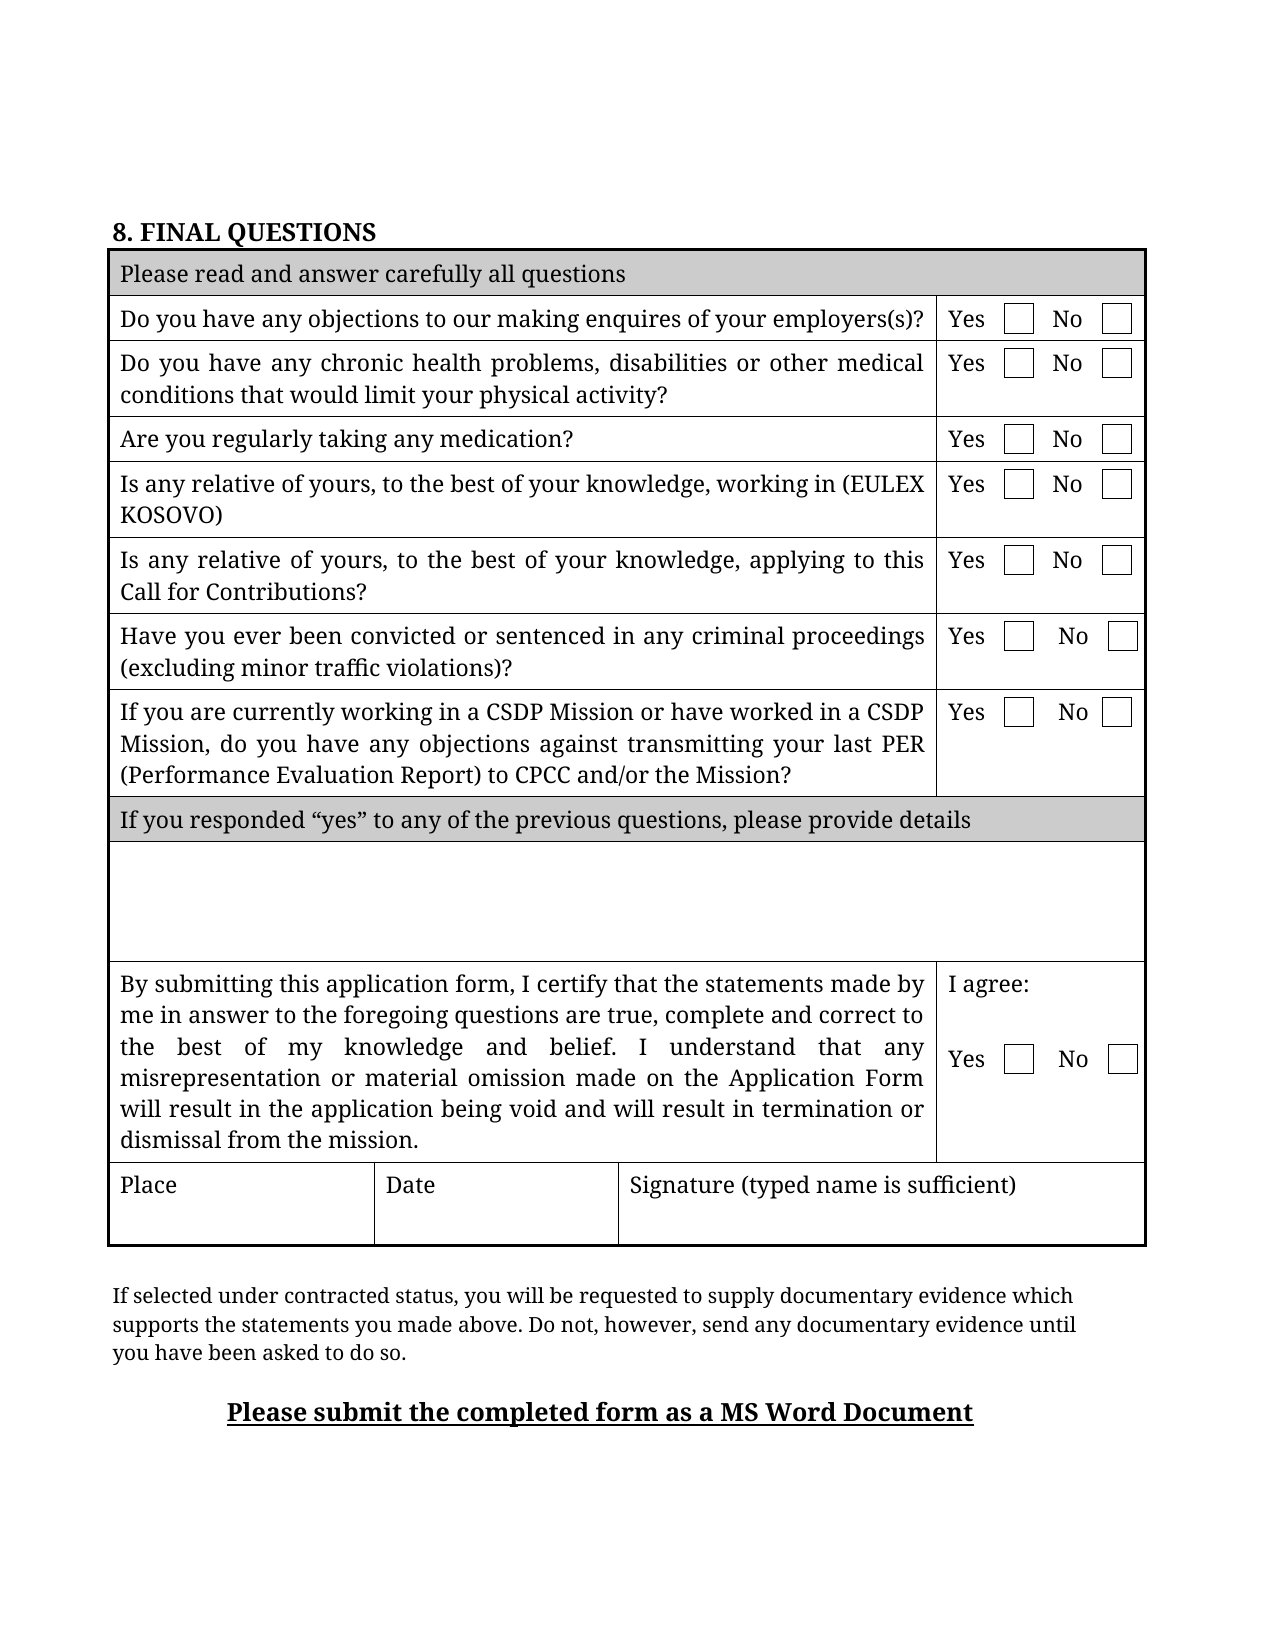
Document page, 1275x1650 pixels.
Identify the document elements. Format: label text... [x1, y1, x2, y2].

table_cell If you are currently working in a CSDP Mission or have worked in a CSDP Mission, do you have any objections against transmitting your last PER (Performance Evaluation Report) to CPCC and/or the Mission? [110, 690, 936, 796]
table_header Please read and answer carefully all questions [110, 251, 1144, 295]
table_cell Date [375, 1163, 618, 1244]
table_cell Yes No [937, 538, 1144, 613]
table_cell Yes No [937, 417, 1144, 461]
table_cell Yes No [937, 614, 1144, 689]
table_cell Place [110, 1163, 374, 1244]
table_cell Yes No [937, 341, 1144, 416]
table_cell Is any relative of yours, to the best of your knowledge, working in (EULEX KOSOVO) [110, 462, 936, 537]
table_cell Have you ever been convicted or sentenced in any criminal proceedings (excluding minor traffic violations)? [110, 614, 936, 689]
text 8. FINAL QUESTIONS [112, 214, 1088, 248]
table_cell Yes No [937, 690, 1144, 796]
table_cell Signature (typed name is sufficient) [619, 1163, 1144, 1244]
table_cell I agree: Yes No [937, 962, 1144, 1162]
text Please submit the completed form as a MS Word Document [112, 1395, 1088, 1429]
table_cell If you responded “yes” to any of the previous questions, please provide details [110, 797, 1144, 841]
table_cell By submitting this application form, I certify that the statements made by me in answer to the foregoing questions are true, complete and correct to the best of my knowledge and belief. I understand that any misrepresentation or material omission made on the Application Form will result in the application being void and will result in termination or dismissal from the mission. [110, 962, 936, 1162]
table_cell Do you have any chronic health problems, disabilities or other medical conditions that would limit your physical activity? [110, 341, 936, 416]
table_cell Is any relative of yours, to the best of your knowledge, applying to this Call for Contributions? [110, 538, 936, 613]
text If selected under contracted status, you will be requested to supply documentary evidence which supports the statements you made above. Do not, however, send any documentary evidence until you have been asked to do so. [112, 1281, 1088, 1367]
table_cell [110, 842, 1144, 961]
table_cell Are you regularly taking any medication? [110, 417, 936, 461]
table_cell Yes No [937, 462, 1144, 537]
table_cell Yes No [937, 296, 1144, 340]
table_cell Do you have any objections to our making enquires of your employers(s)? [110, 296, 936, 340]
